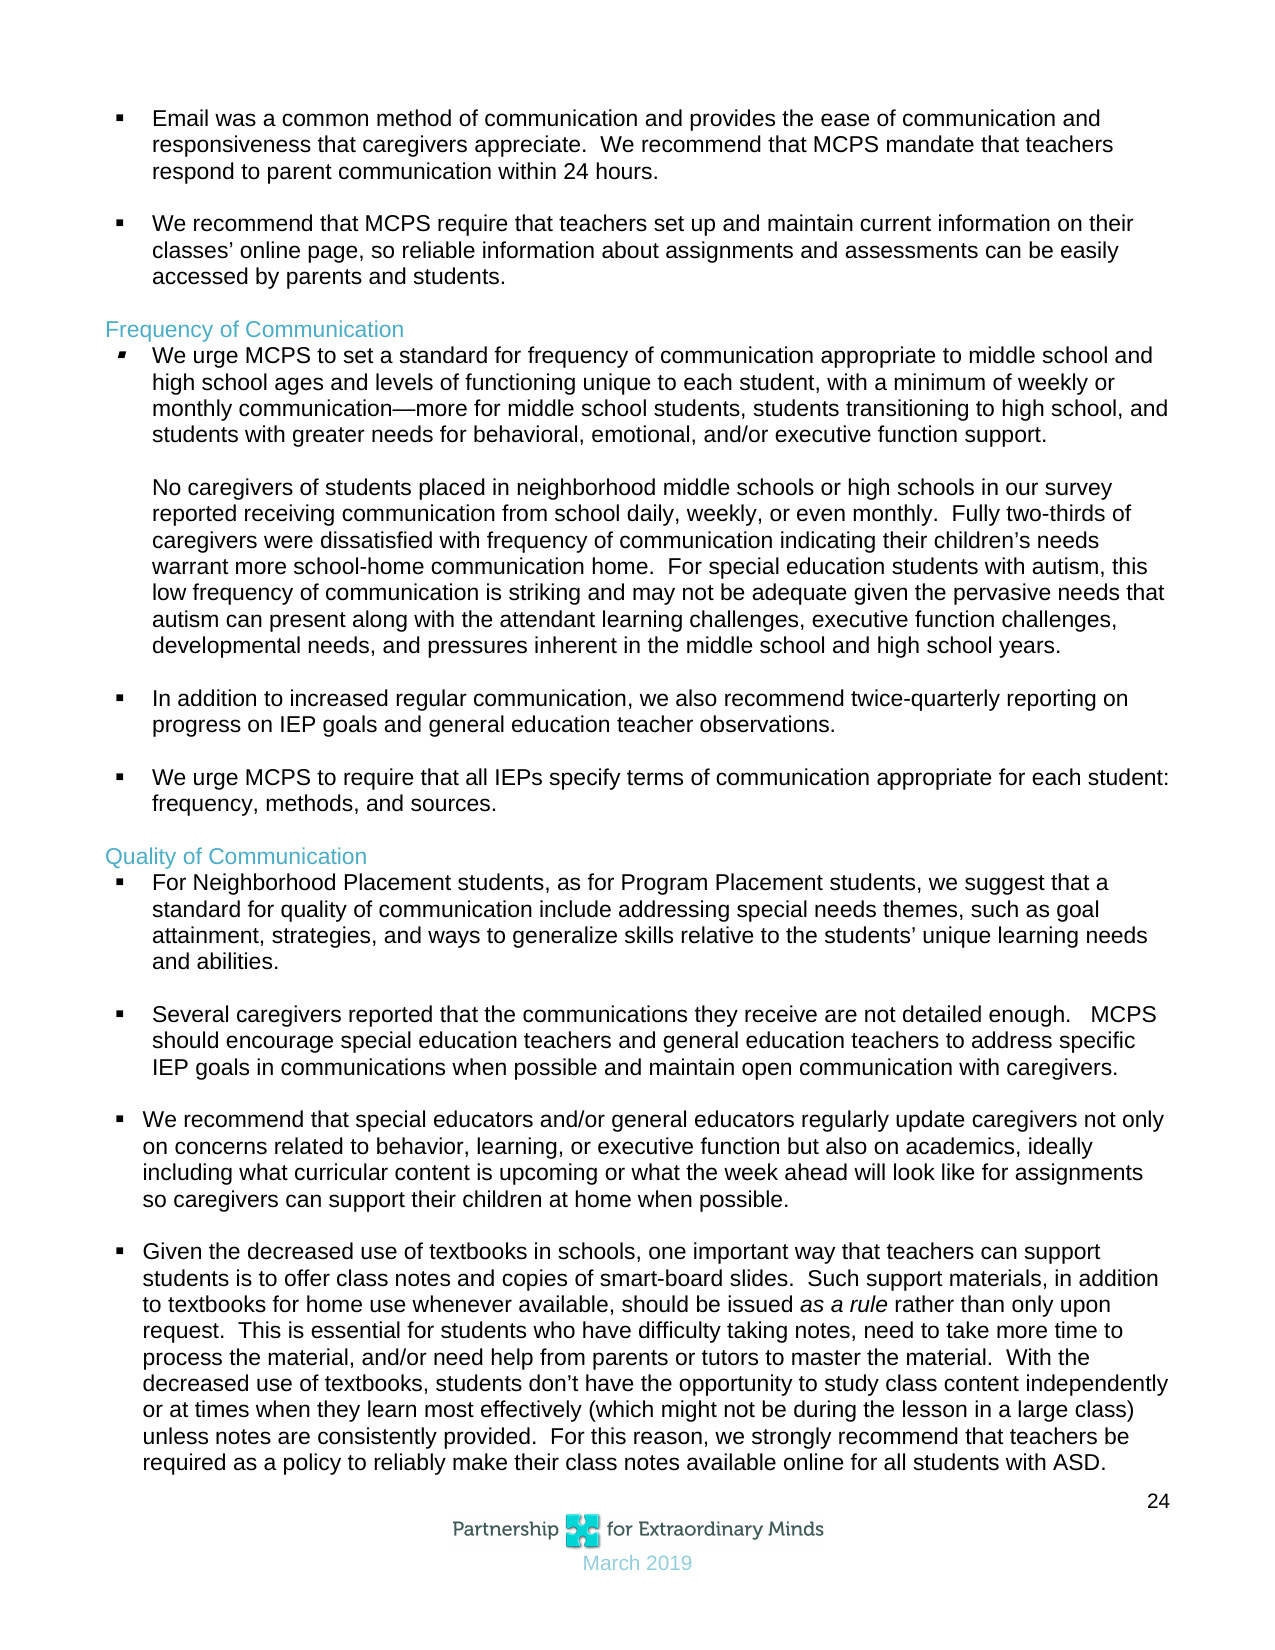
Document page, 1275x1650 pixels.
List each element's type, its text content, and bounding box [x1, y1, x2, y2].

list We recommend that MCPS require that teachers set up and maintain current information on their classes’ online page, so reliable information about assignments and assessments can be easily accessed by parents and students. [114, 210, 1170, 289]
list For Neighborhood Placement students, as for Program Placement students, we suggest that a standard for quality of communication include addressing special needs themes, such as goal attainment, strategies, and ways to generalize skills relative to the students’ unique learning needs and abilities. [114, 869, 1170, 975]
list In addition to increased regular communication, we also recommend twice-quarterly reporting on progress on IEP goals and general education teacher observations. [114, 685, 1170, 737]
list We urge MCPS to set a standard for frequency of communication appropriate to middle school and high school ages and levels of functioning unique to each student, with a minimum of weekly or monthly communication—more for middle school students, students transitioning to high school, and students with greater needs for behavioral, emotional, and/or executive function support. [114, 342, 1170, 448]
list No caregivers of students placed in neighborhood middle schools or high schools in our survey reported receiving communication from school daily, weekly, or even monthly. Fully two-thirds of caregivers were dissatisfied with frequency of communication indicating their children’s needs warrant more school-home communication home. For special education students with autism, this low frequency of communication is striking and may not be adequate given the pervasive needs that autism can present along with the attendant learning challenges, executive function challenges, developmental needs, and pressures inherent in the middle school and high school years. [152, 474, 1170, 658]
list Given the decreased use of textbooks in schools, one important way that teachers can support students is to offer class notes and copies of smart-board slides. Such support materials, in addition to textbooks for home use whenever available, should be issued as a rule rather than only upon request. This is essential for students who have difficulty taking notes, need to take more time to process the material, and/or need help from parents or tutors to master the material. With the decreased use of textbooks, students don’t have the opportunity to study class content independently or at times when they learn most effectively (which might not be during the lesson in a large class) unless notes are consistently provided. For this reason, we strongly recommend that teachers be required as a policy to reliably make their class notes available online for all students with ASD. [114, 1238, 1170, 1475]
list We urge MCPS to require that all IEPs specify terms of communication appropriate for each student: frequency, methods, and sources. [114, 764, 1170, 817]
text Quality of Communication [105, 843, 1170, 869]
list Several caregivers reported that the communications they receive are not detailed enough. MCPS should encourage special education teachers and general education teachers to address specific IEP goals in communications when possible and maintain open communication with caregivers. [114, 1001, 1170, 1080]
list We recommend that special educators and/or general educators regularly update caregivers not only on concerns related to behavior, learning, or executive function but also on academics, ideally including what curricular content is upcoming or what the week ahead will look like for assignments so caregivers can support their children at home when possible. [114, 1106, 1170, 1212]
list Email was a common method of communication and provides the ease of communication and responsiveness that caregivers appreciate. We recommend that MCPS mandate that teachers respond to parent communication within 24 hours. [114, 105, 1170, 184]
text Frequency of Communication [105, 316, 1170, 342]
picture [450, 1512, 826, 1551]
